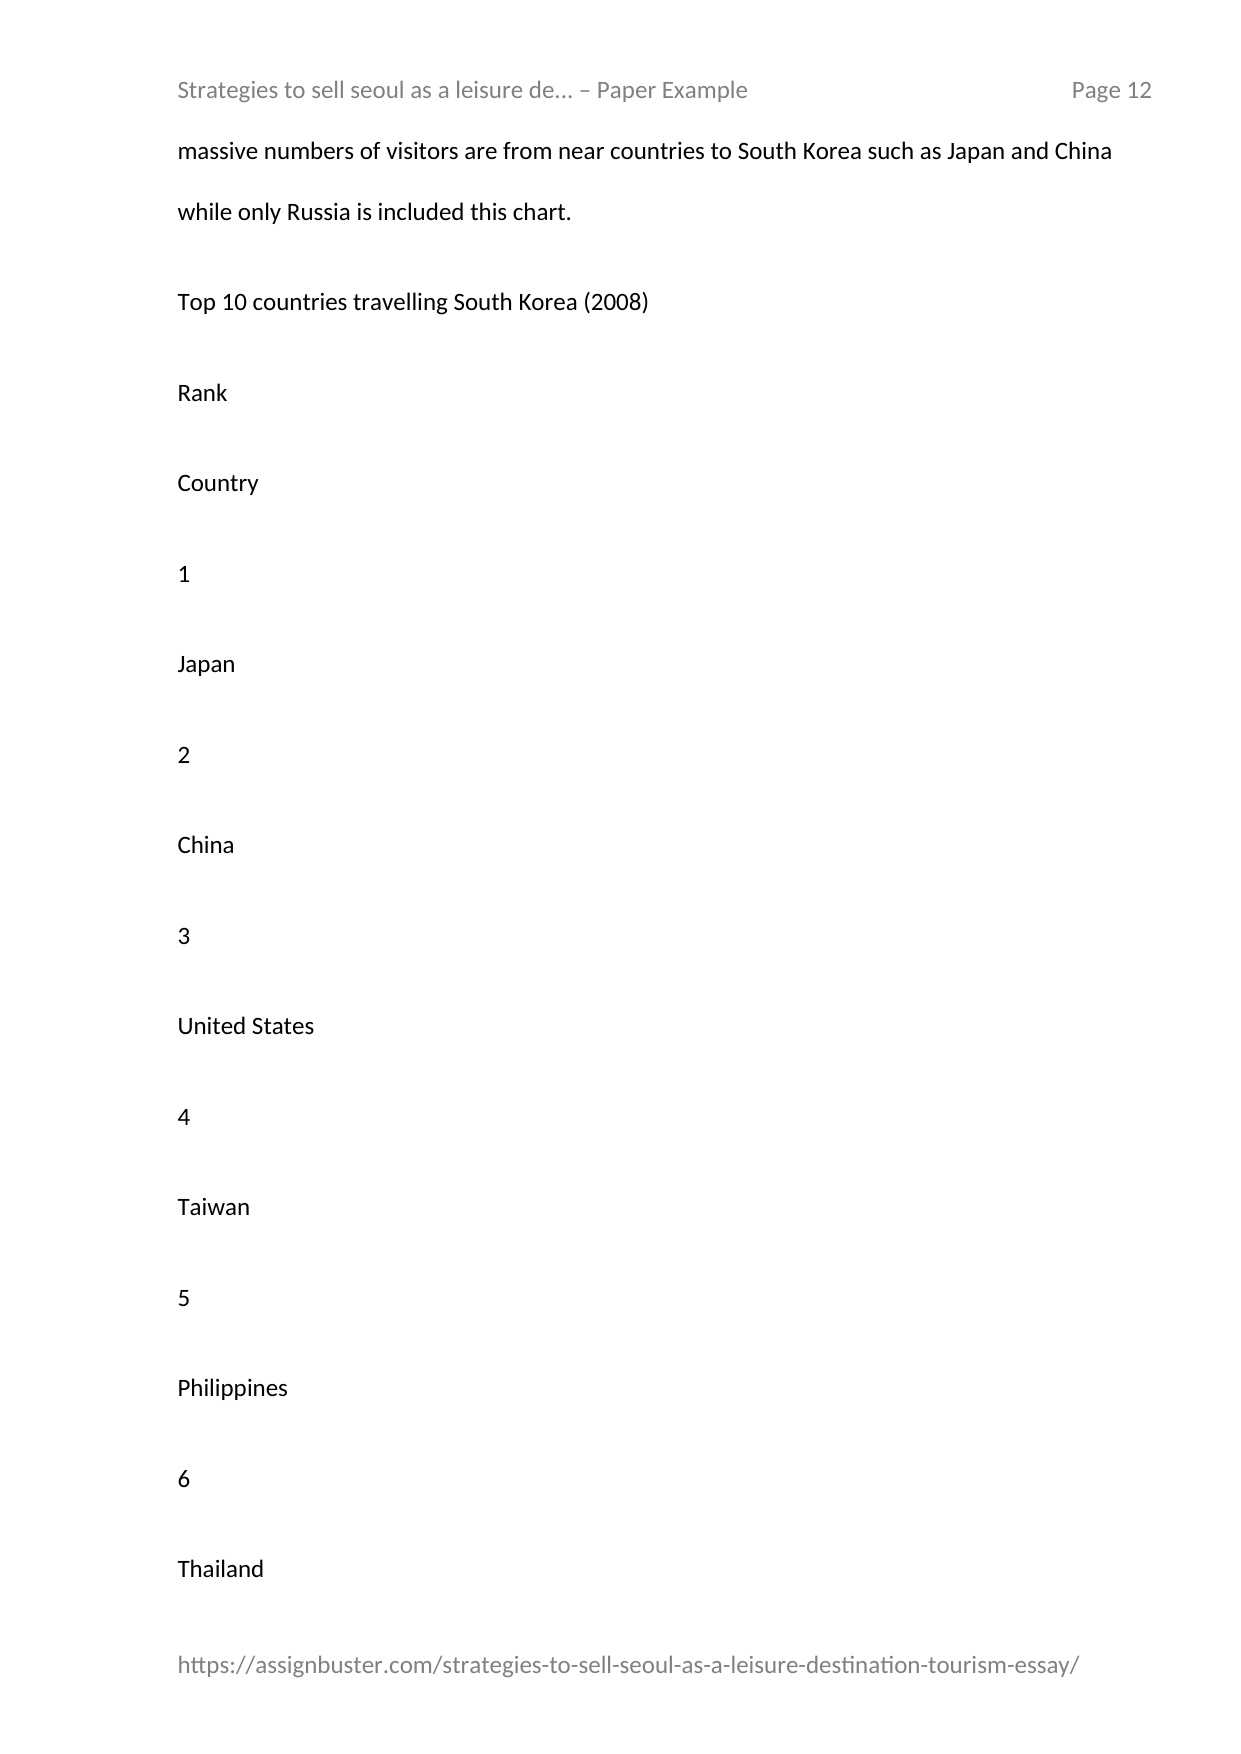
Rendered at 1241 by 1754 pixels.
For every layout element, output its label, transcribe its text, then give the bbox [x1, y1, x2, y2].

text Top 10 countries travelling South Korea (2008) [177, 286, 1152, 317]
text Country [177, 467, 1152, 498]
text 4 [177, 1101, 1152, 1132]
text Rank [177, 377, 1152, 407]
text 6 [177, 1463, 1152, 1494]
text United States [177, 1011, 1152, 1041]
text Taiwan [177, 1192, 1152, 1222]
text 5 [177, 1282, 1152, 1313]
text 2 [177, 739, 1152, 769]
text 3 [177, 920, 1152, 951]
text Philippines [177, 1373, 1152, 1403]
text 1 [177, 558, 1152, 588]
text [177, 135, 1152, 226]
text Japan [177, 648, 1152, 679]
text Thailand [177, 1554, 1152, 1584]
text China [177, 829, 1152, 860]
